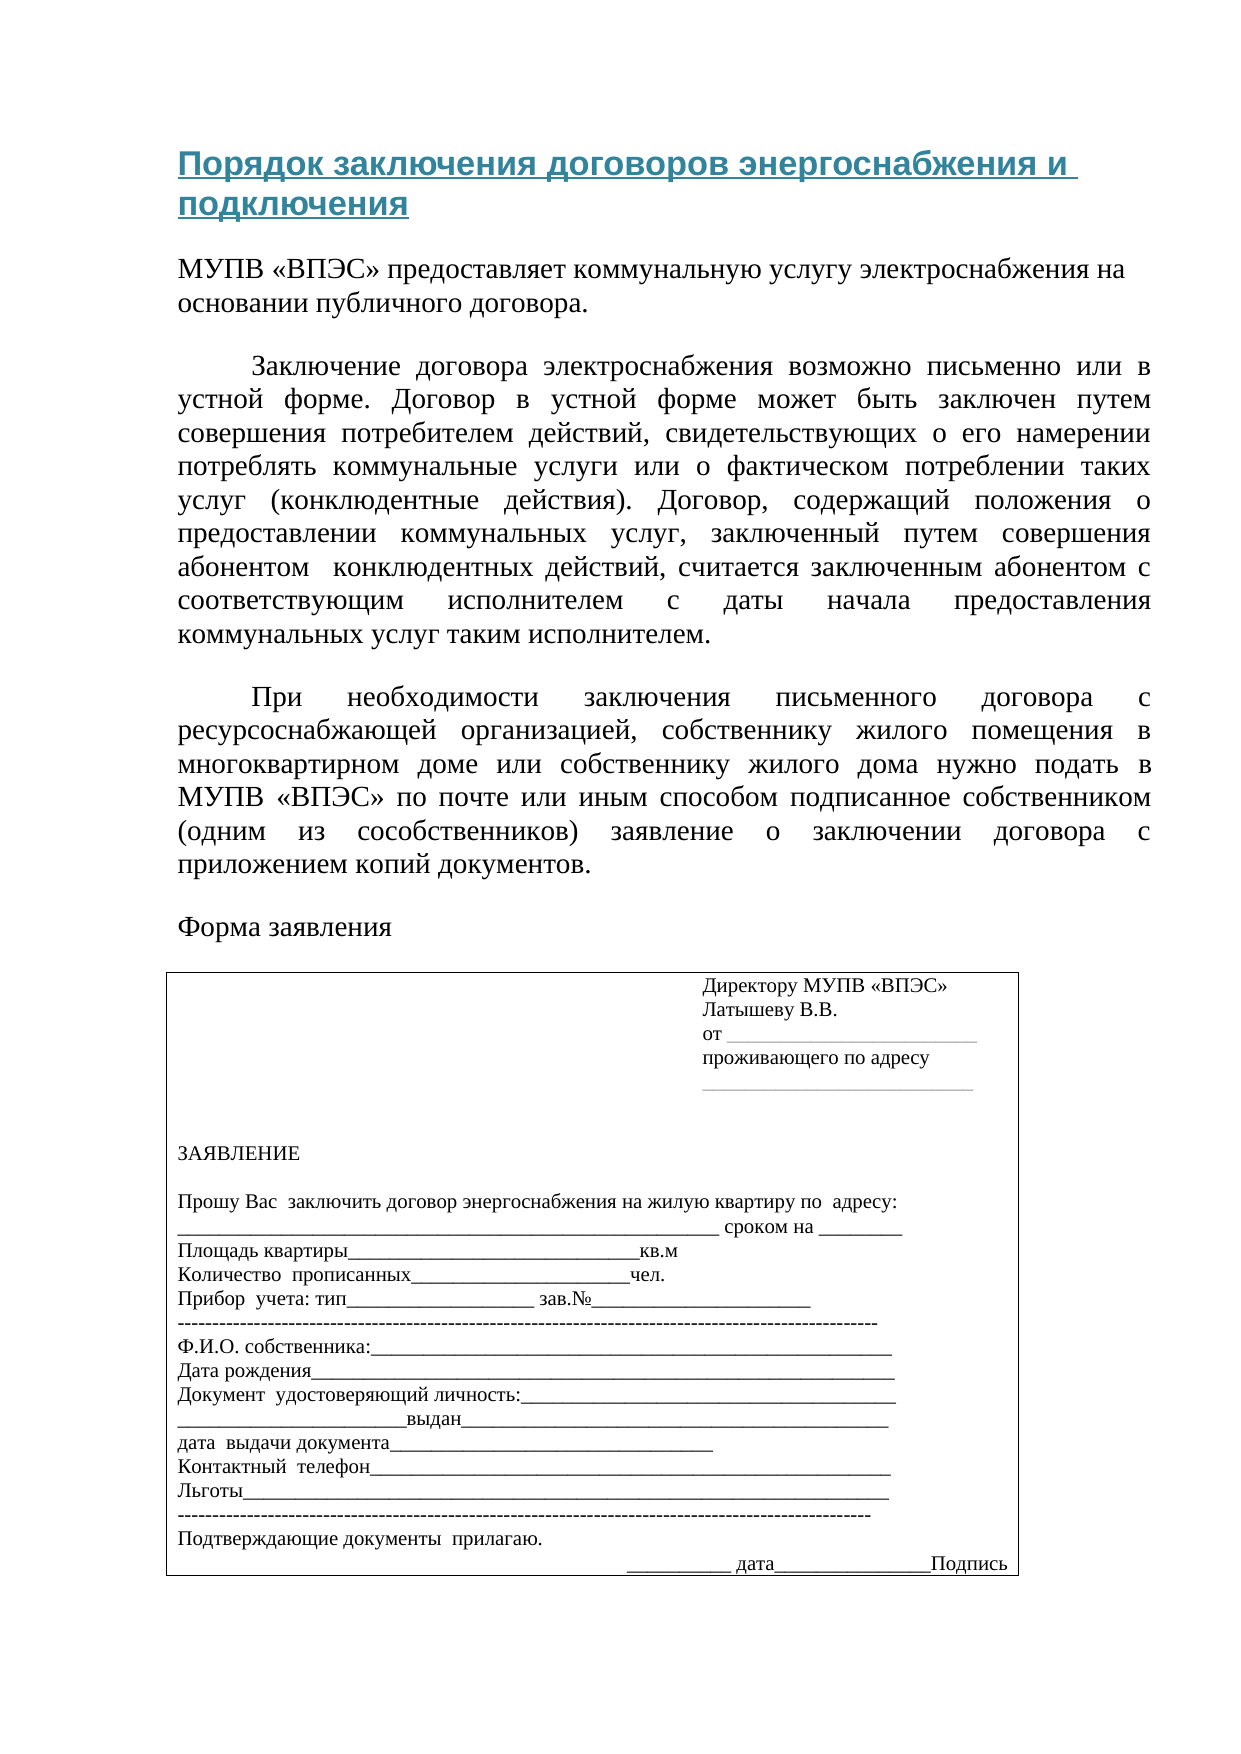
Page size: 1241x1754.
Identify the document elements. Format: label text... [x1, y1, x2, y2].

text Порядок заключения договоров энергоснабжения и подключения [177, 143, 1152, 222]
text При необходимости заключения письменного договора с ресурсоснабжающей организацией, собственнику жилого помещения в многоквартирном доме или собственнику жилого дома нужно подать в МУПВ «ВПЭС» по почте или иным способом подписанное собственником (одним из сособственников) заявление о заключении договора с приложением копий документов. [177, 679, 1152, 880]
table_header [167, 973, 1018, 1574]
text Форма заявления [177, 909, 1152, 943]
text МУПВ «ВПЭС» предоставляет коммунальную услугу электроснабжения на основании публичного договора. [177, 251, 1152, 318]
text Заключение договора электроснабжения возможно письменно или в устной форме. Договор в устной форме может быть заключен путем совершения потребителем действий, свидетельствующих о его намерении потреблять коммунальные услуги или о фактическом потреблении таких услуг (конклюдентные действия). Договор, содержащий положения о предоставлении коммунальных услуг, заключенный путем совершения абонентом конклюдентных действий, считается заключенным абонентом с соответствующим исполнителем с даты начала предоставления коммунальных услуг таким исполнителем. [177, 348, 1152, 649]
